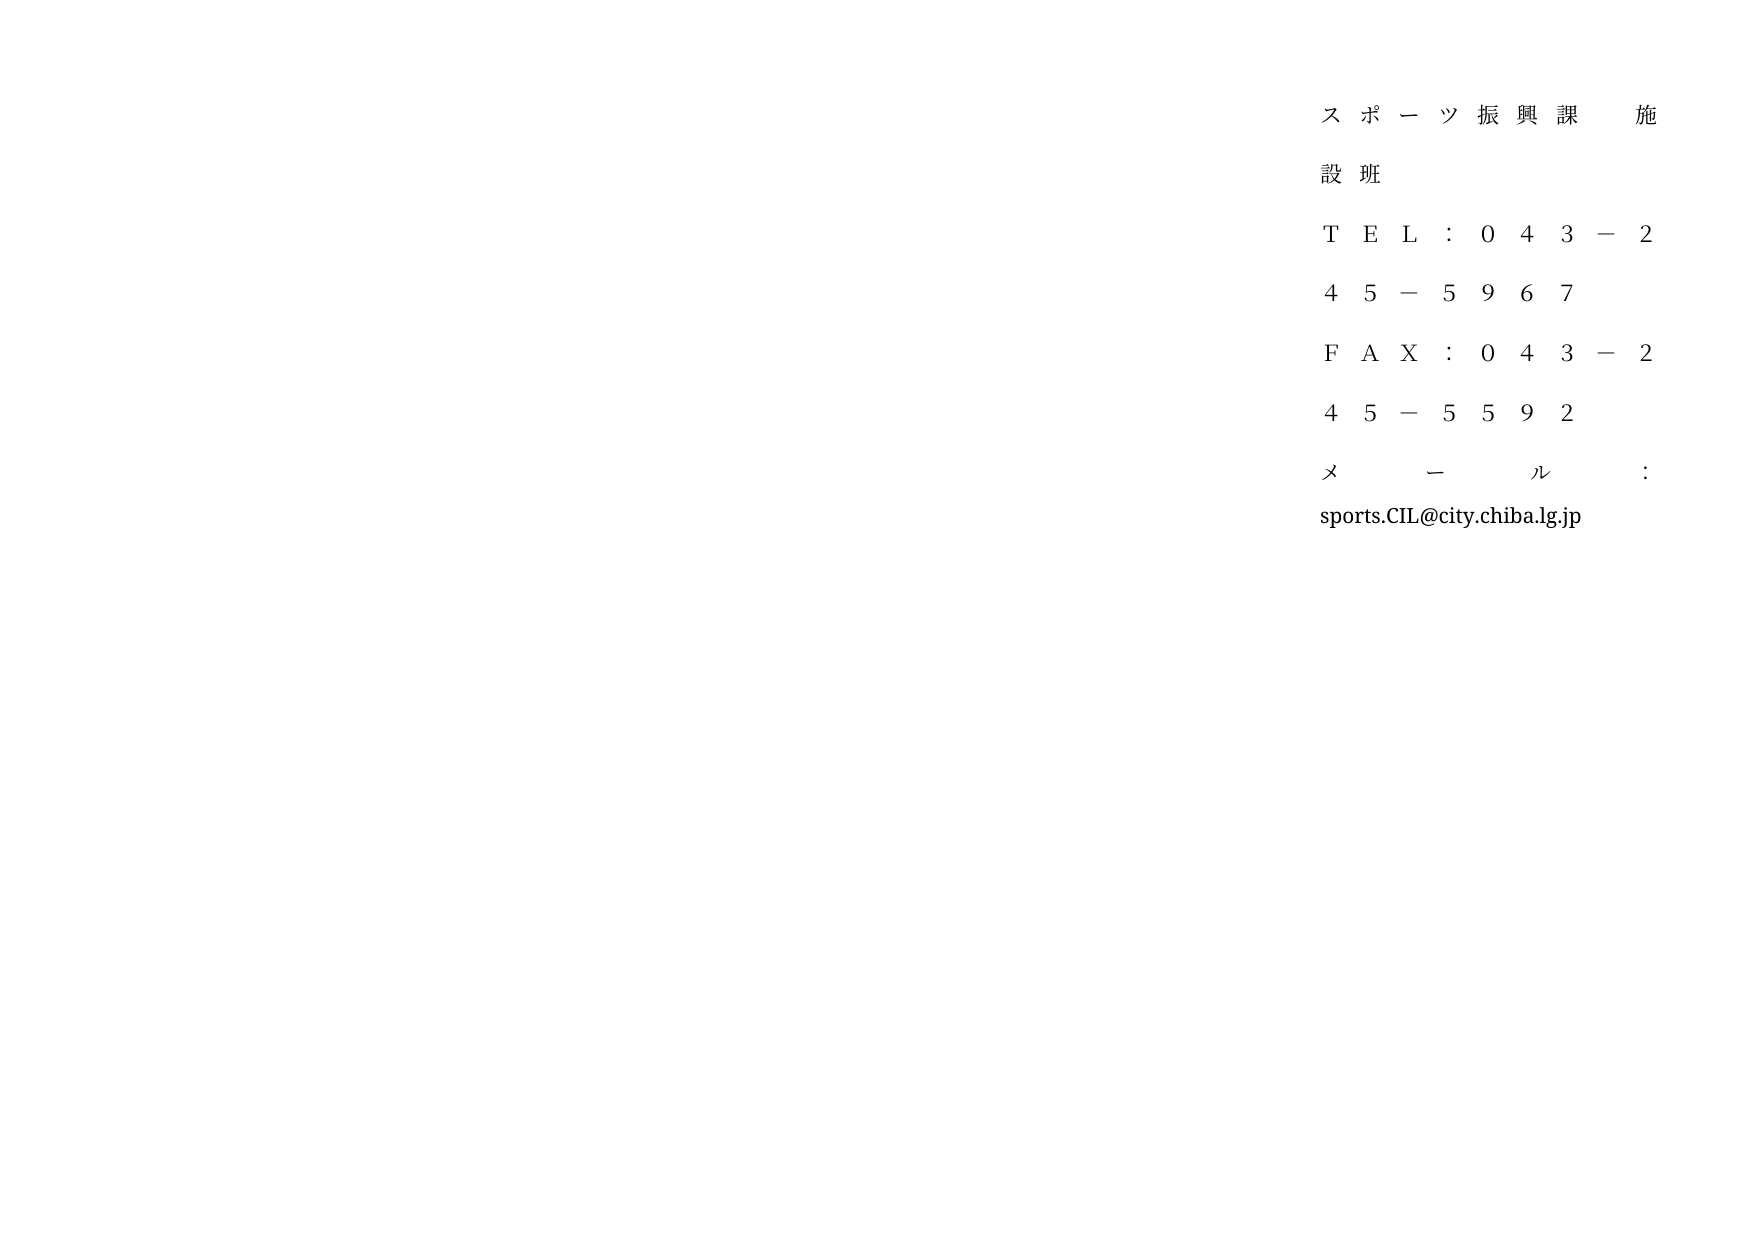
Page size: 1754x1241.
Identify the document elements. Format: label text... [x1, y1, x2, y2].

text ＴＥＬ：０４３－２４５－５９６７ [1301, 203, 1674, 322]
text ＦＡＸ：０４３－２４５－５５９２ [1301, 322, 1674, 441]
text メール：sports.CIL@city.chiba.lg.jp [1301, 441, 1674, 531]
text スポーツ振興課 施設班 [1301, 84, 1674, 203]
